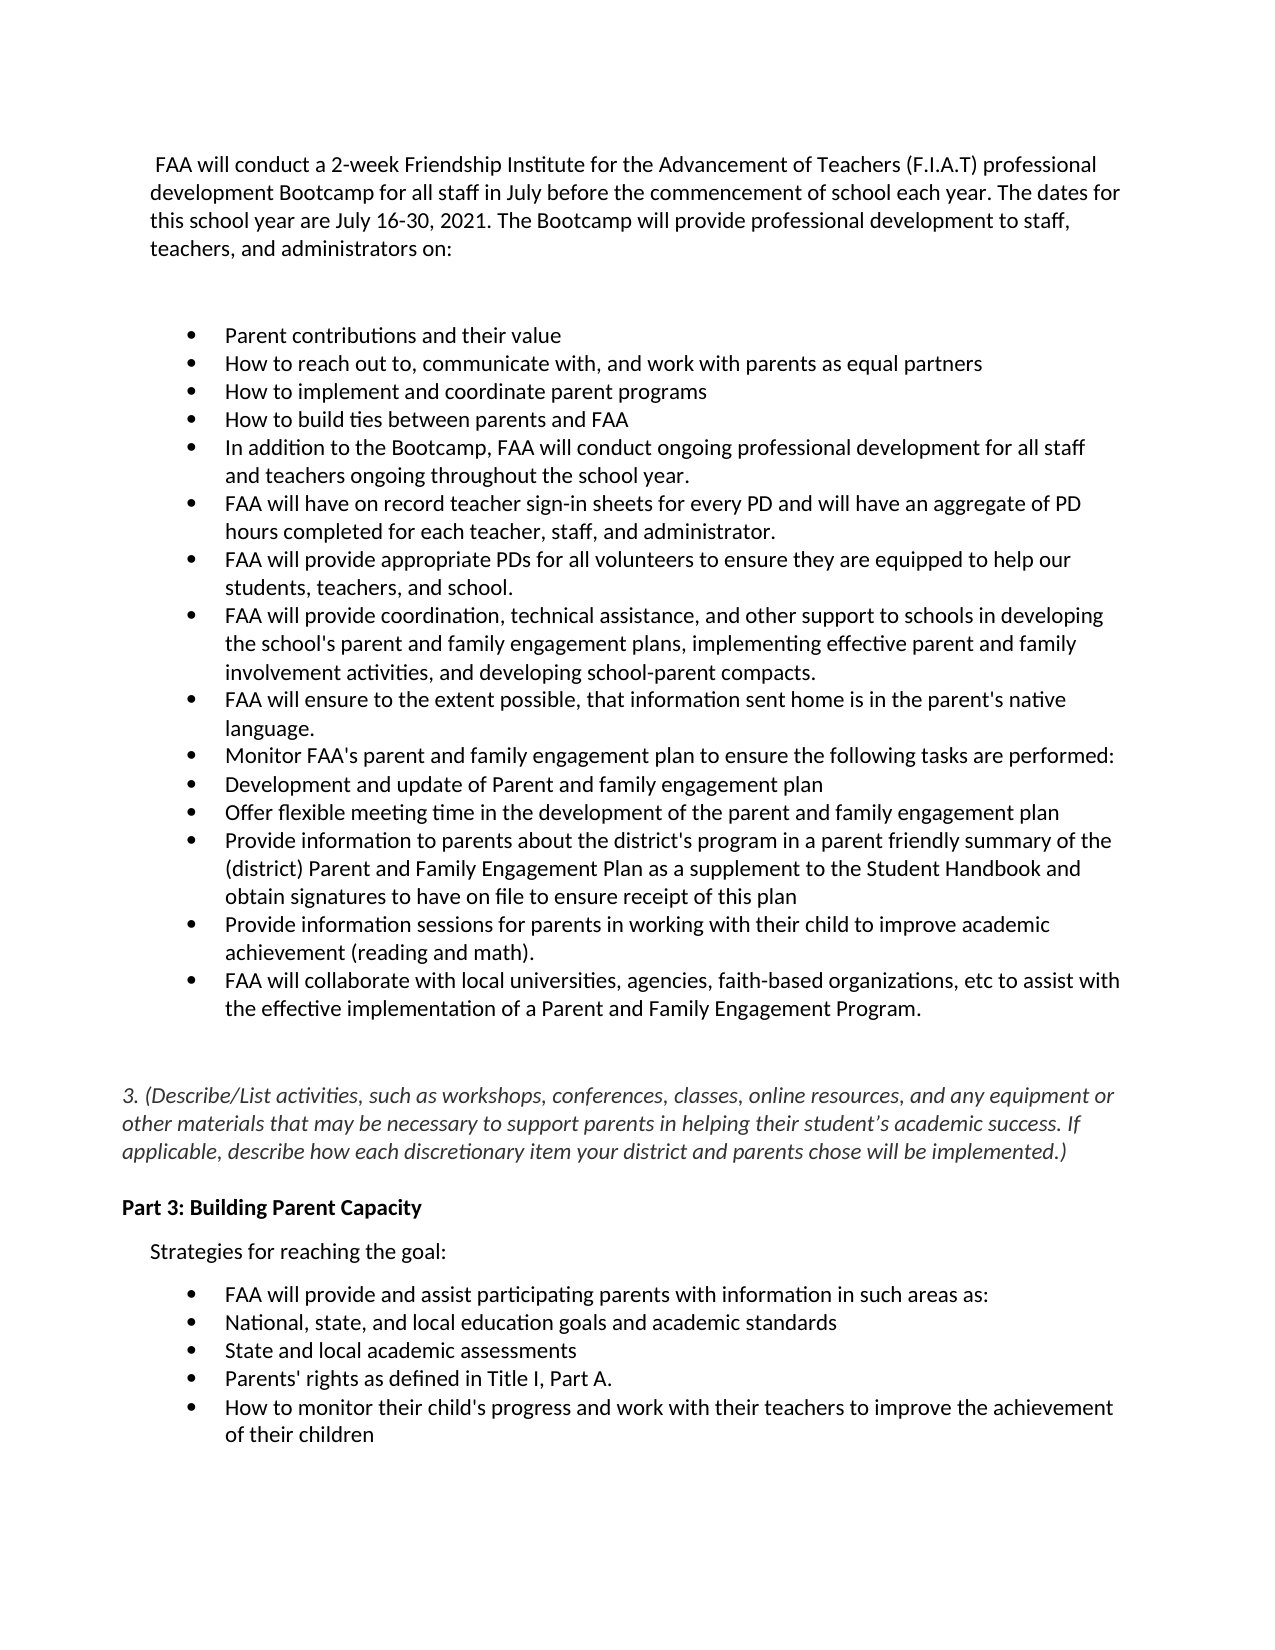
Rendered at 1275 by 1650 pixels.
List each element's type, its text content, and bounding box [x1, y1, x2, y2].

list FAA will provide and assist participating parents with information in such areas as: [187, 1281, 1125, 1308]
list FAA will provide coordination, technical assistance, and other support to schools in developing the school's parent and family engagement plans, implementing effective parent and family involvement activities, and developing school-parent compacts. [187, 602, 1125, 686]
list How to monitor their child's progress and work with their teachers to improve the achievement of their children [187, 1393, 1125, 1449]
list Development and update of Parent and family engagement plan [187, 770, 1125, 798]
list Monitor FAA's parent and family engagement plan to ensure the following tasks are performed: [187, 742, 1125, 770]
list How to implement and coordinate parent programs [187, 377, 1125, 405]
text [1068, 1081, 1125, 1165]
list FAA will have on record teacher sign-in sheets for every PD and will have an aggregate of PD hours completed for each teacher, staff, and administrator. [187, 489, 1125, 546]
list Provide information to parents about the district's program in a parent friendly summary of the (district) Parent and Family Engagement Plan as a supplement to the Student Handbook and obtain signatures to have on file to ensure receipt of this plan [187, 826, 1125, 910]
list National, state, and local education goals and academic standards [187, 1308, 1125, 1337]
list How to reach out to, communicate with, and work with parents as equal partners [187, 349, 1125, 377]
list In addition to the Bootcamp, FAA will conduct ongoing professional development for all staff and teachers ongoing throughout the school year. [187, 433, 1125, 489]
list FAA will provide appropriate PDs for all volunteers to ensure they are equipped to help our students, teachers, and school. [187, 546, 1125, 602]
list Parent contributions and their value [187, 321, 1125, 349]
list FAA will ensure to the extent possible, that information sent home is in the parent's native language. [187, 686, 1125, 742]
list Provide information sessions for parents in working with their child to improve academic achievement (reading and math). [187, 910, 1125, 966]
list How to build ties between parents and FAA [187, 405, 1125, 433]
text FAA will conduct a 2-week Friendship Institute for the Advancement of Teachers (F.I.A.T) professional development Bootcamp for all staff in July before the commencement of school each year. The dates for this school year are July 16-30, 2021. The Bootcamp will provide professional development to staff, teachers, and administrators on: [150, 150, 1125, 262]
list State and local academic assessments [187, 1337, 1125, 1364]
list FAA will collaborate with local universities, agencies, faith-based organizations, etc to assist with the effective implementation of a Parent and Family Engagement Program. [187, 966, 1125, 1022]
text Part 3: Building Parent Capacity [122, 1193, 1125, 1221]
list Offer flexible meeting time in the development of the parent and family engagement plan [187, 798, 1125, 826]
text Strategies for reaching the goal: [150, 1237, 1125, 1265]
list Parents' rights as defined in Title I, Part A. [187, 1364, 1125, 1393]
